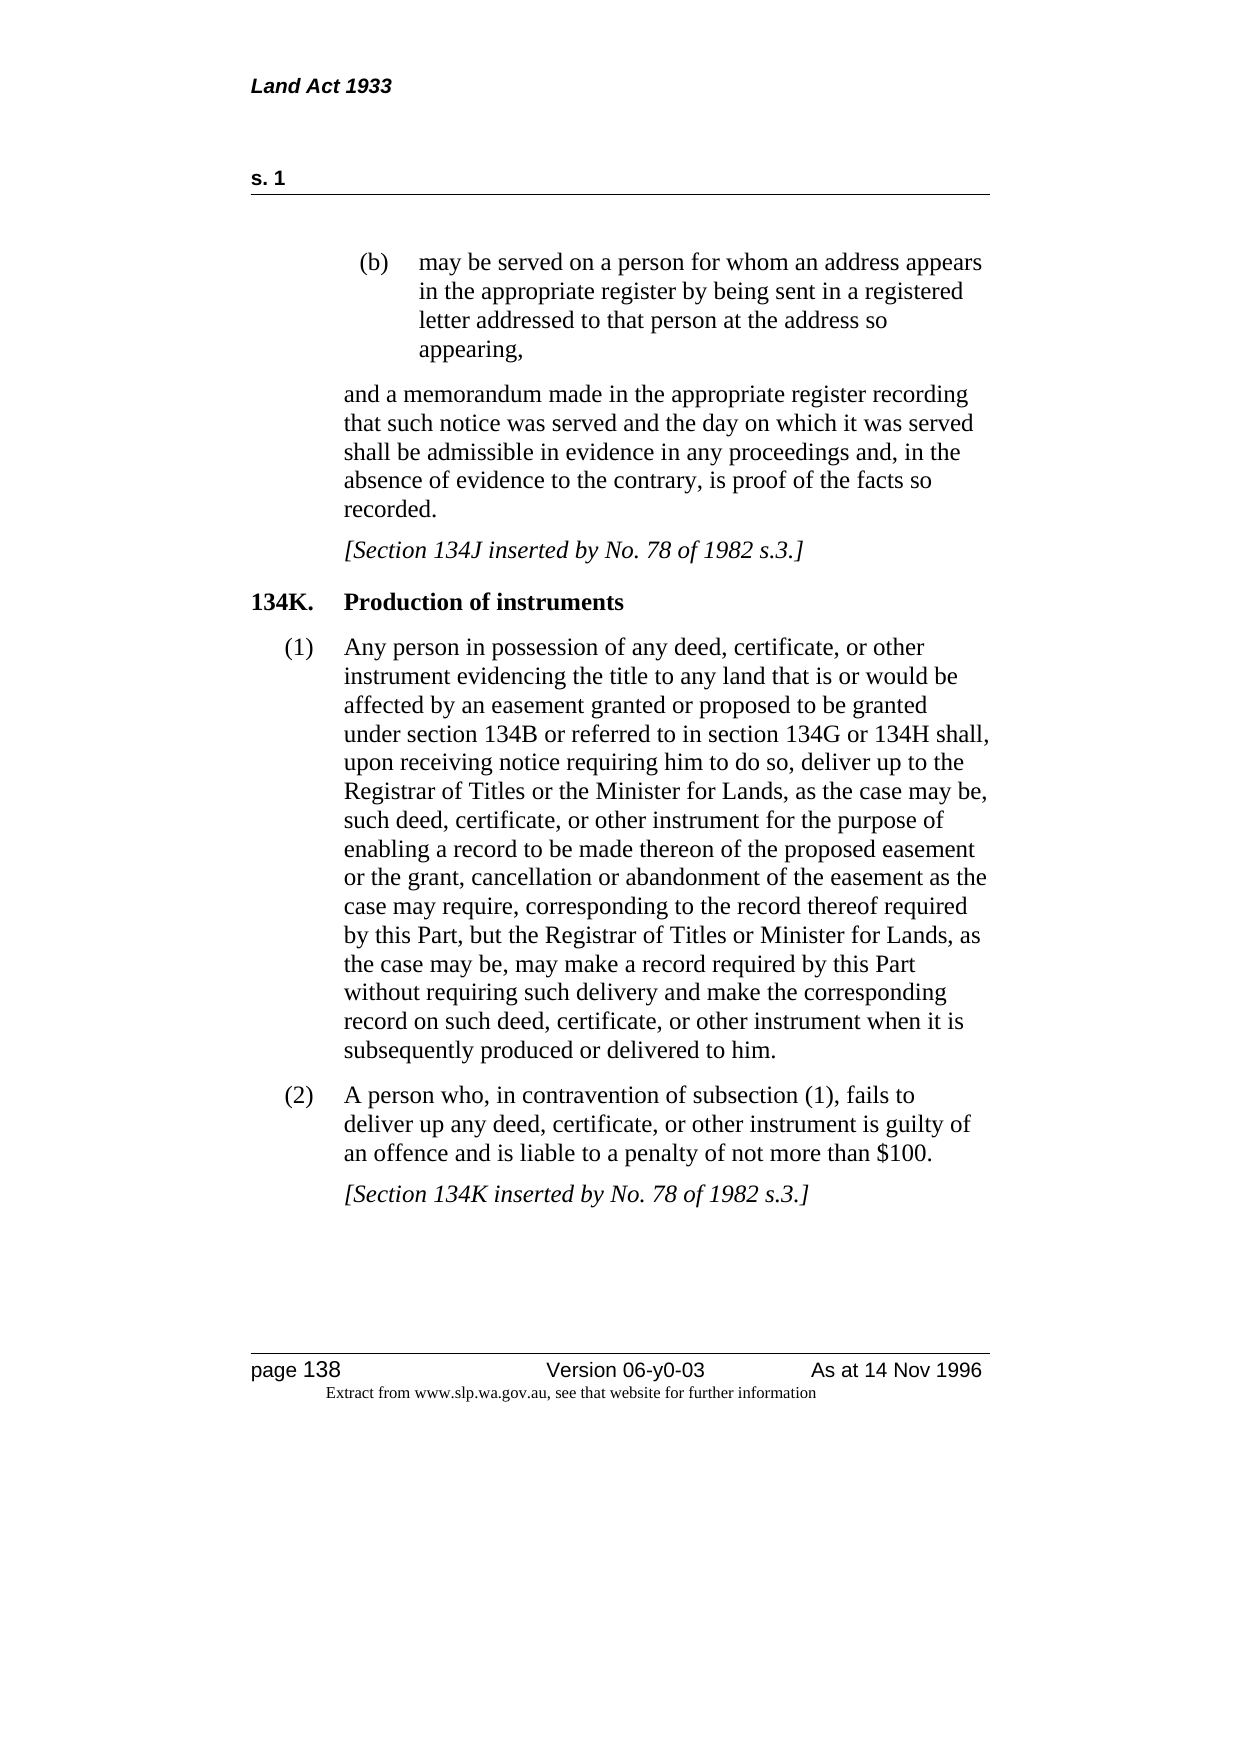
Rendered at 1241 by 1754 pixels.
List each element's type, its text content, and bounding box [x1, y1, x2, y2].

text (b) may be served on a person for whom an address appears in the appropriate register by being sent in a registered letter addressed to that person at the address so appearing, [251, 247, 990, 362]
subtitle 134K. Production of instruments [251, 587, 990, 616]
text [Section 134K inserted by No. 78 of 1982 s.3.] [251, 1179, 990, 1208]
text [Section 134J inserted by No. 78 of 1982 s.3.] [251, 535, 990, 564]
text (1) Any person in possession of any deed, certificate, or other instrument evidencing the title to any land that is or would be affected by an easement granted or proposed to be granted under section 134B or referred to in section 134G or 134H shall, upon receiving notice requiring him to do so, deliver up to the Registrar of Titles or the Minister for Lands, as the case may be, such deed, certificate, or other instrument for the purpose of enabling a record to be made thereon of the proposed easement or the grant, cancellation or abandonment of the easement as the case may require, corresponding to the record thereof required by this Part, but the Registrar of Titles or Minister for Lands, as the case may be, may make a record required by this Part without requiring such delivery and make the corresponding record on such deed, certificate, or other instrument when it is subsequently produced or delivered to him. [251, 632, 990, 1064]
text and a memorandum made in the appropriate register recording that such notice was served and the day on which it was served shall be admissible in evidence in any proceedings and, in the absence of evidence to the contrary, is proof of the facts so recorded. [251, 379, 990, 523]
text (2) A person who, in contravention of subsection (1), fails to deliver up any deed, certificate, or other instrument is guilty of an offence and is liable to a penalty of not more than $100. [251, 1080, 990, 1167]
